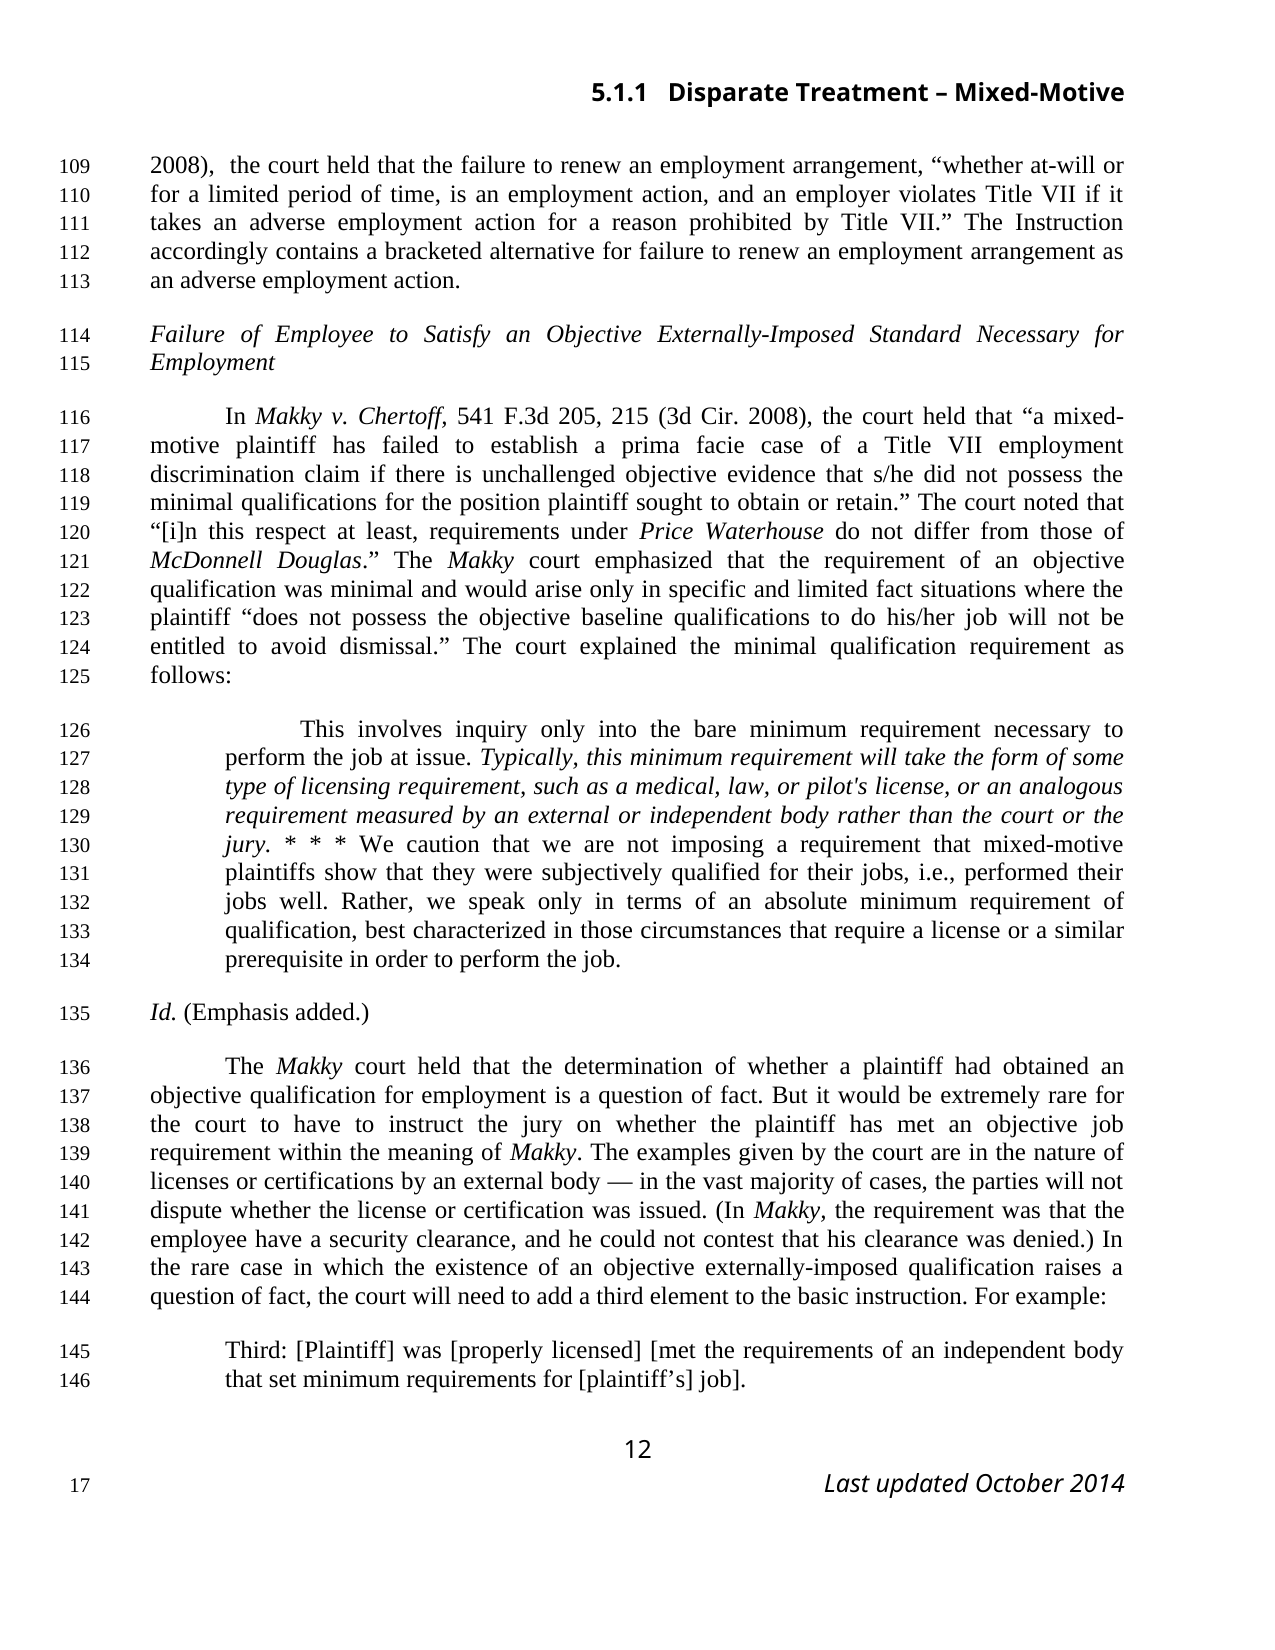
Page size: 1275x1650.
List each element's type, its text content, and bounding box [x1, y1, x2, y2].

text The Makky court held that the determination of whether a plaintiff had obtained an objective qualification for employment is a question of fact. But it would be extremely rare for the court to have to instruct the jury on whether the plaintiff has met an objective job requirement within the meaning of Makky. The examples given by the court are in the nature of licenses or certifications by an external body — in the vast majority of cases, the parties will not dispute whether the license or certification was issued. (In Makky, the requirement was that the employee have a security clearance, and he could not contest that his clearance was denied.) In the rare case in which the existence of an objective externally-imposed qualification raises a question of fact, the court will need to add a third element to the basic instruction. For example: [150, 1051, 1125, 1310]
text In Makky v. Chertoff, 541 F.3d 205, 215 (3d Cir. 2008), the court held that “a mixed-motive plaintiff has failed to establish a prima facie case of a Title VII employment discrimination claim if there is unchallenged objective evidence that s/he did not possess the minimal qualifications for the position plaintiff sought to obtain or retain.” The court noted that “[i]n this respect at least, requirements under Price Waterhouse do not differ from those of McDonnell Douglas.” The Makky court emphasized that the requirement of an objective qualification was minimal and would arise only in specific and limited fact situations where the plaintiff “does not possess the objective baseline qualifications to do his/her job will not be entitled to avoid dismissal.” The court explained the minimal qualification requirement as follows: [150, 401, 1125, 689]
text This involves inquiry only into the bare minimum requirement necessary to perform the job at issue. Typically, this minimum requirement will take the form of some type of licensing requirement, such as a medical, law, or pilot's license, or an analogous requirement measured by an external or independent body rather than the court or the jury. * * * We caution that we are not imposing a requirement that mixed-motive plaintiffs show that they were subjectively qualified for their jobs, i.e., performed their jobs well. Rather, we speak only in terms of an absolute minimum requirement of qualification, best characterized in those circumstances that require a license or a similar prerequisite in order to perform the job. [225, 714, 1125, 972]
text Failure of Employee to Satisfy an Objective Externally-Imposed Standard Necessary for Employment [150, 319, 1125, 376]
text Third: [Plaintiff] was [properly licensed] [met the requirements of an independent body that set minimum requirements for [plaintiff’s] job]. [225, 1335, 1125, 1392]
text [150, 150, 1125, 294]
text Id. (Emphasis added.) [150, 997, 1125, 1026]
